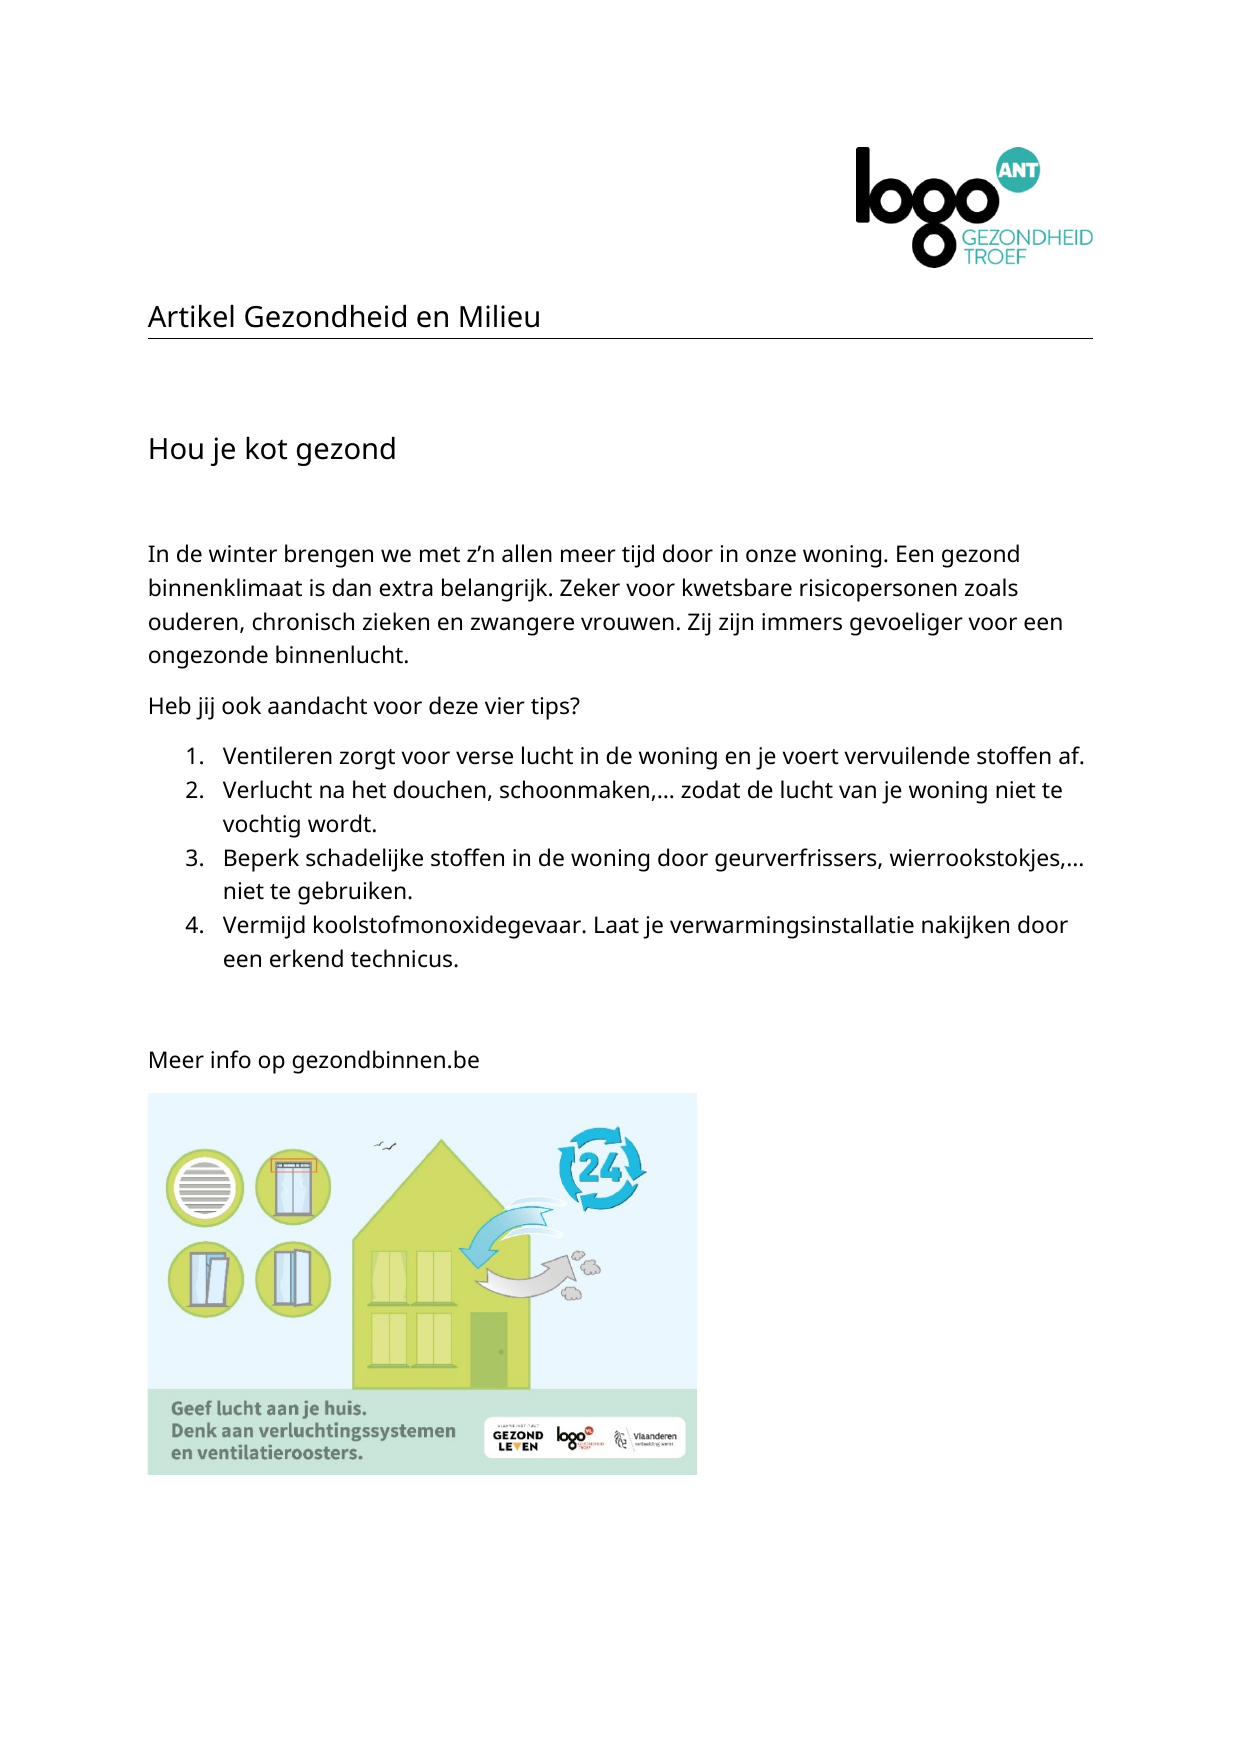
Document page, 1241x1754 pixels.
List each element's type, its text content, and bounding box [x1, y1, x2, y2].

text Artikel Gezondheid en Milieu [148, 297, 1093, 338]
text Hou je kot gezond [148, 428, 1093, 468]
picture [147, 1093, 698, 1475]
list Verlucht na het douchen, schoonmaken,… zodat de lucht van je woning niet te vochtig wordt. [185, 774, 1093, 839]
list Vermijd koolstofmonoxidegevaar. Laat je verwarmingsinstallatie nakijken door een erkend technicus. [185, 909, 1093, 974]
list Ventileren zorgt voor verse lucht in de woning en je voert vervuilende stoffen af. [185, 740, 1093, 771]
picture [856, 147, 1093, 268]
text Meer info op gezondbinnen.be [148, 1043, 1093, 1075]
list Beperk schadelijke stoffen in de woning door geurverfrissers, wierrookstokjes,… niet te gebruiken. [185, 841, 1093, 906]
text Heb jij ook aandacht voor deze vier tips? [148, 690, 1093, 721]
text In de winter brengen we met z’n allen meer tijd door in onze woning. Een gezond binnenklimaat is dan extra belangrijk. Zeker voor kwetsbare risicopersonen zoals ouderen, chronisch zieken en zwangere vrouwen. Zij zijn immers gevoeliger voor een ongezonde binnenlucht. [148, 538, 1093, 671]
